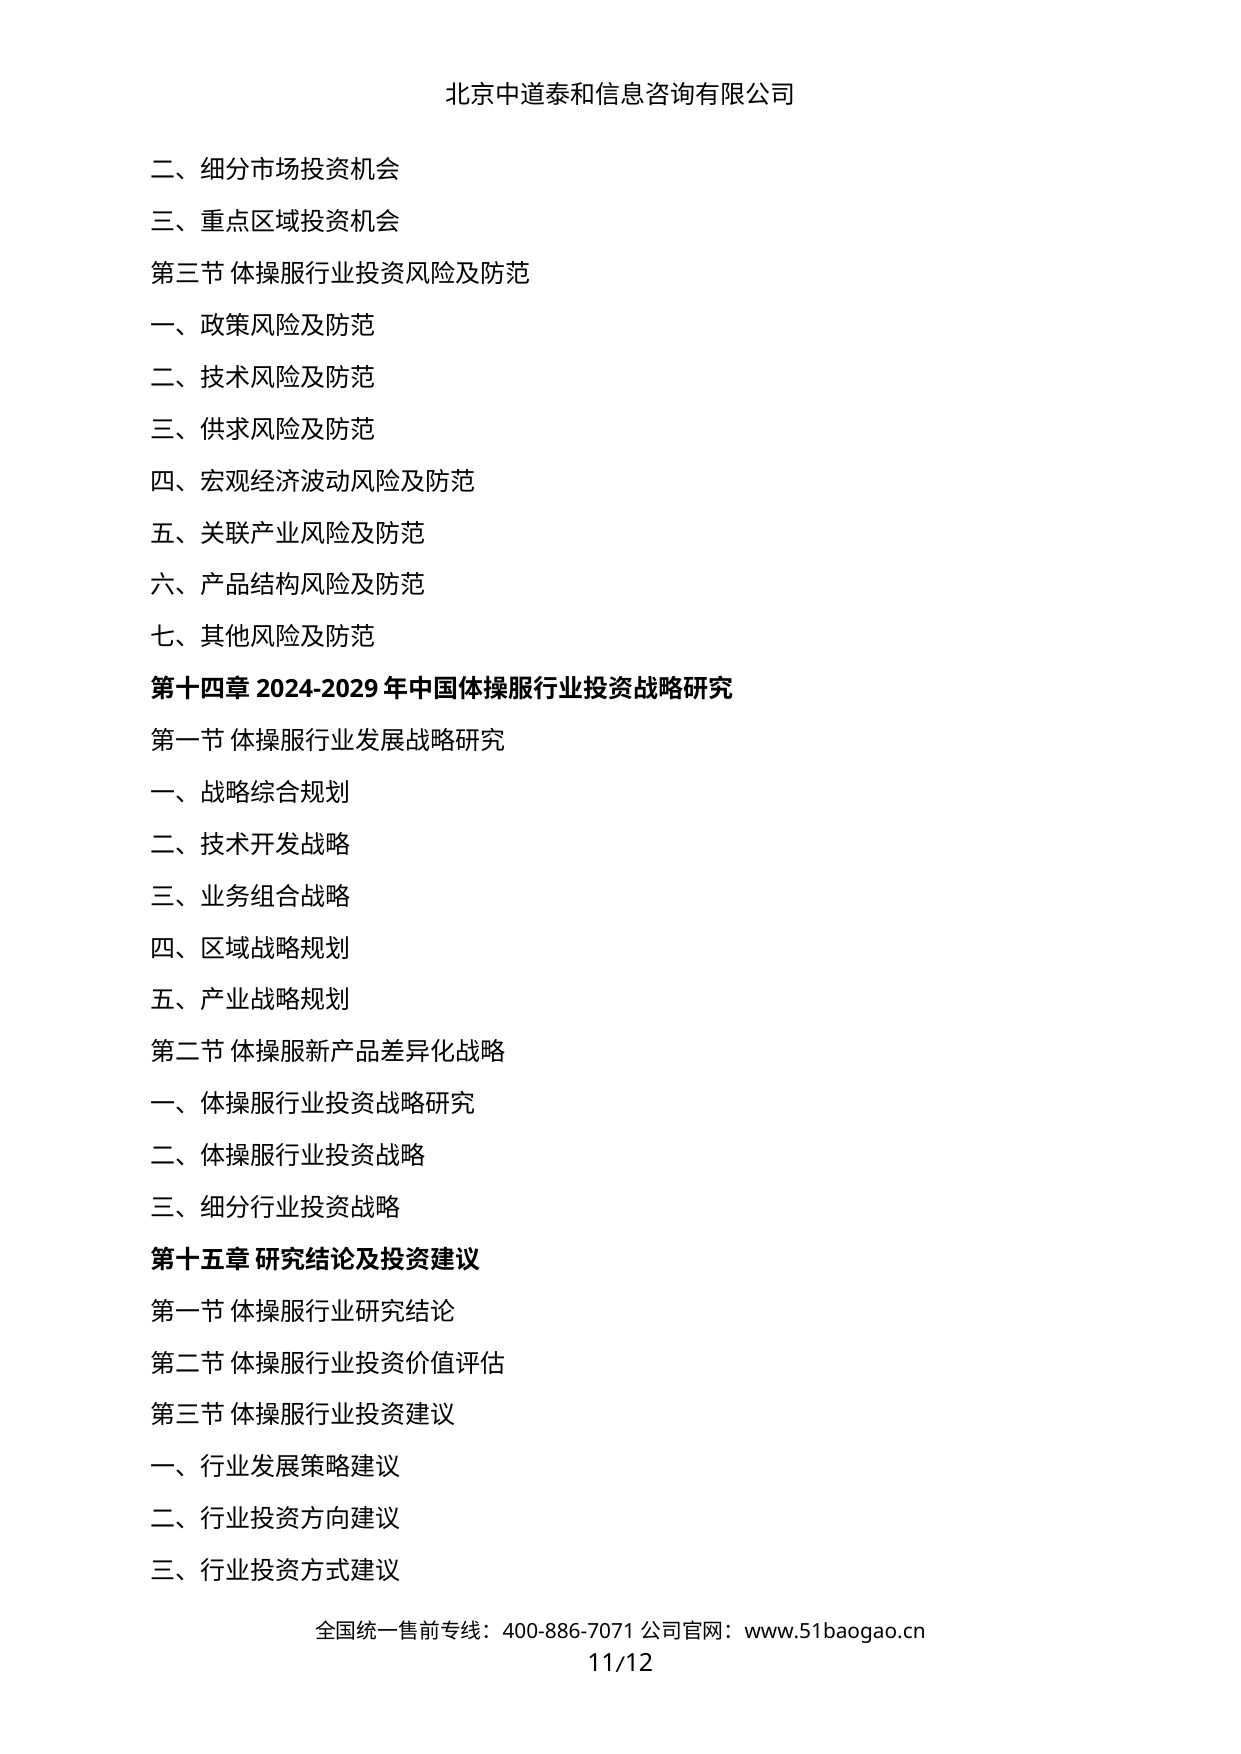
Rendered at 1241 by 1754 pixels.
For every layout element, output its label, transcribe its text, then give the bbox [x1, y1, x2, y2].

text 一、战略综合规划 [150, 772, 1090, 809]
text 三、供求风险及防范 [150, 409, 1090, 446]
text 二、技术开发战略 [150, 824, 1090, 861]
text 五、产业战略规划 [150, 980, 1090, 1016]
text 二、技术风险及防范 [150, 357, 1090, 394]
text 第一节 体操服行业发展战略研究 [150, 721, 1090, 757]
text 三、重点区域投资机会 [150, 202, 1090, 238]
text 四、区域战略规划 [150, 928, 1090, 964]
text 第一节 体操服行业研究结论 [150, 1291, 1090, 1327]
text 五、关联产业风险及防范 [150, 513, 1090, 549]
text 三、行业投资方式建议 [150, 1551, 1090, 1587]
text 第十四章 2024-2029年中国体操服行业投资战略研究 [150, 669, 1090, 705]
text 一、行业发展策略建议 [150, 1447, 1090, 1483]
text 第二节 体操服新产品差异化战略 [150, 1032, 1090, 1068]
text 第三节 体操服行业投资风险及防范 [150, 254, 1090, 290]
text 六、产品结构风险及防范 [150, 565, 1090, 601]
text 三、细分行业投资战略 [150, 1187, 1090, 1224]
text 七、其他风险及防范 [150, 617, 1090, 653]
text 第三节 体操服行业投资建议 [150, 1395, 1090, 1431]
text 第二节 体操服行业投资价值评估 [150, 1343, 1090, 1379]
text 二、细分市场投资机会 [150, 150, 1090, 186]
text 一、政策风险及防范 [150, 306, 1090, 342]
text 第十五章 研究结论及投资建议 [150, 1239, 1090, 1276]
text 四、宏观经济波动风险及防范 [150, 461, 1090, 497]
text 二、行业投资方向建议 [150, 1499, 1090, 1535]
text 三、业务组合战略 [150, 876, 1090, 912]
text 二、体操服行业投资战略 [150, 1136, 1090, 1172]
text 一、体操服行业投资战略研究 [150, 1084, 1090, 1120]
